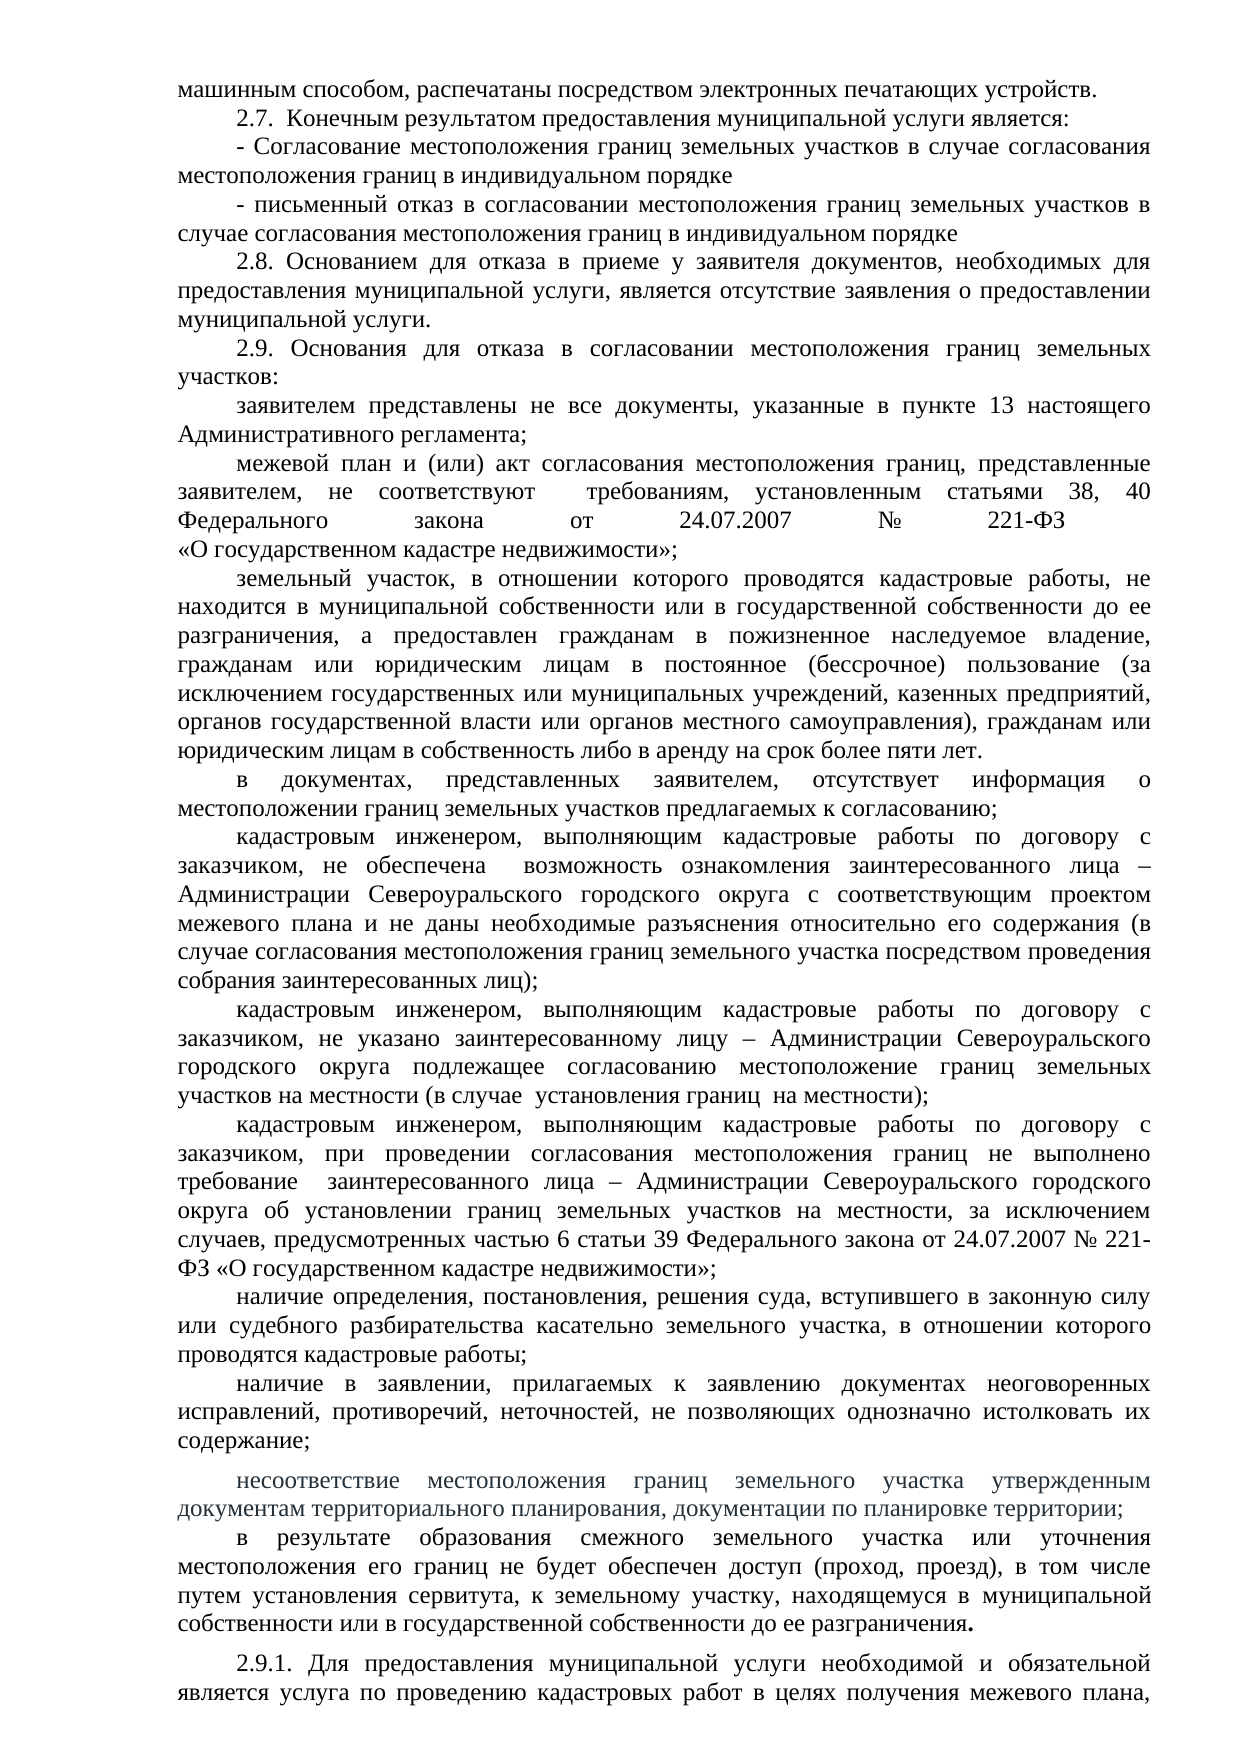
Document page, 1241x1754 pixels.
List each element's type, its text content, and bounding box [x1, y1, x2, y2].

subtitle в результате образования смежного земельного участка или уточнения местоположения его границ не будет обеспечен доступ (проход, проезд), в том числе путем установления сервитута, к земельному участку, находящемуся в муниципальной собственности или в государственной собственности до ее разграничения. [177, 1522, 1152, 1637]
text несоответствие местоположения границ земельного участка утвержденным документам территориального планирования, документации по планировке территории; [177, 1465, 1152, 1522]
text 2.9. Основания для отказа в согласовании местоположения границ земельных участков: [177, 333, 1152, 390]
text наличие определения, постановления, решения суда, вступившего в законную силу или судебного разбирательства касательно земельного участка, в отношении которого проводятся кадастровые работы; [177, 1281, 1152, 1368]
text земельный участок, в отношении которого проводятся кадастровые работы, не находится в муниципальной собственности или в государственной собственности до ее разграничения, а предоставлен гражданам в пожизненное наследуемое владение, гражданам или юридическим лицам в постоянное (бессрочное) пользование (за исключением государственных или муниципальных учреждений, казенных предприятий, органов государственной власти или органов местного самоуправления), гражданам или юридическим лицам в собственность либо в аренду на срок более пяти лет. [177, 563, 1152, 764]
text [177, 1648, 1152, 1706]
text в документах, представленных заявителем, отсутствует информация о местоположении границ земельных участков предлагаемых к согласованию; [177, 764, 1152, 821]
text кадастровым инженером, выполняющим кадастровые работы по договору с заказчиком, при проведении согласования местоположения границ не выполнено требование заинтересованного лица – Администрации Североуральского городского округа об установлении границ земельных участков на местности, за исключением случаев, предусмотренных частью 6 статьи 39 Федерального закона от 24.07.2007 № 221-ФЗ «О государственном кадастре недвижимости»; [177, 1109, 1152, 1281]
text межевой план и (или) акт согласования местоположения границ, представленные заявителем, не соответствуют требованиям, установленным статьями 38, 40 Федерального закона от 24.07.2007 № 221-ФЗ «О государственном кадастре недвижимости»; [177, 448, 1152, 563]
text кадастровым инженером, выполняющим кадастровые работы по договору с заказчиком, не обеспечена возможность ознакомления заинтересованного лица – Администрации Североуральского городского округа с соответствующим проектом межевого плана и не даны необходимые разъяснения относительно его содержания (в случае согласования местоположения границ земельного участка посредством проведения собрания заинтересованных лиц); [177, 821, 1152, 994]
text 2.7. Конечным результатом предоставления муниципальной услуги является: [177, 103, 1152, 131]
text кадастровым инженером, выполняющим кадастровые работы по договору с заказчиком, не указано заинтересованному лицу – Администрации Североуральского городского округа подлежащее согласованию местоположение границ земельных участков на местности (в случае установления границ на местности); [177, 994, 1152, 1109]
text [177, 74, 1152, 103]
text заявителем представлены не все документы, указанные в пункте 13 настоящего Административного регламента; [177, 390, 1152, 448]
text 2.8. Основанием для отказа в приеме у заявителя документов, необходимых для предоставления муниципальной услуги, является отсутствие заявления о предоставлении муниципальной услуги. [177, 246, 1152, 333]
subtitle наличие в заявлении, прилагаемых к заявлению документах неоговоренных исправлений, противоречий, неточностей, не позволяющих однозначно истолковать их содержание; [177, 1368, 1152, 1454]
text - Согласование местоположения границ земельных участков в случае согласования местоположения границ в индивидуальном порядке [177, 131, 1152, 189]
text - письменный отказ в согласовании местоположения границ земельных участков в случае согласования местоположения границ в индивидуальном порядке [177, 189, 1152, 246]
